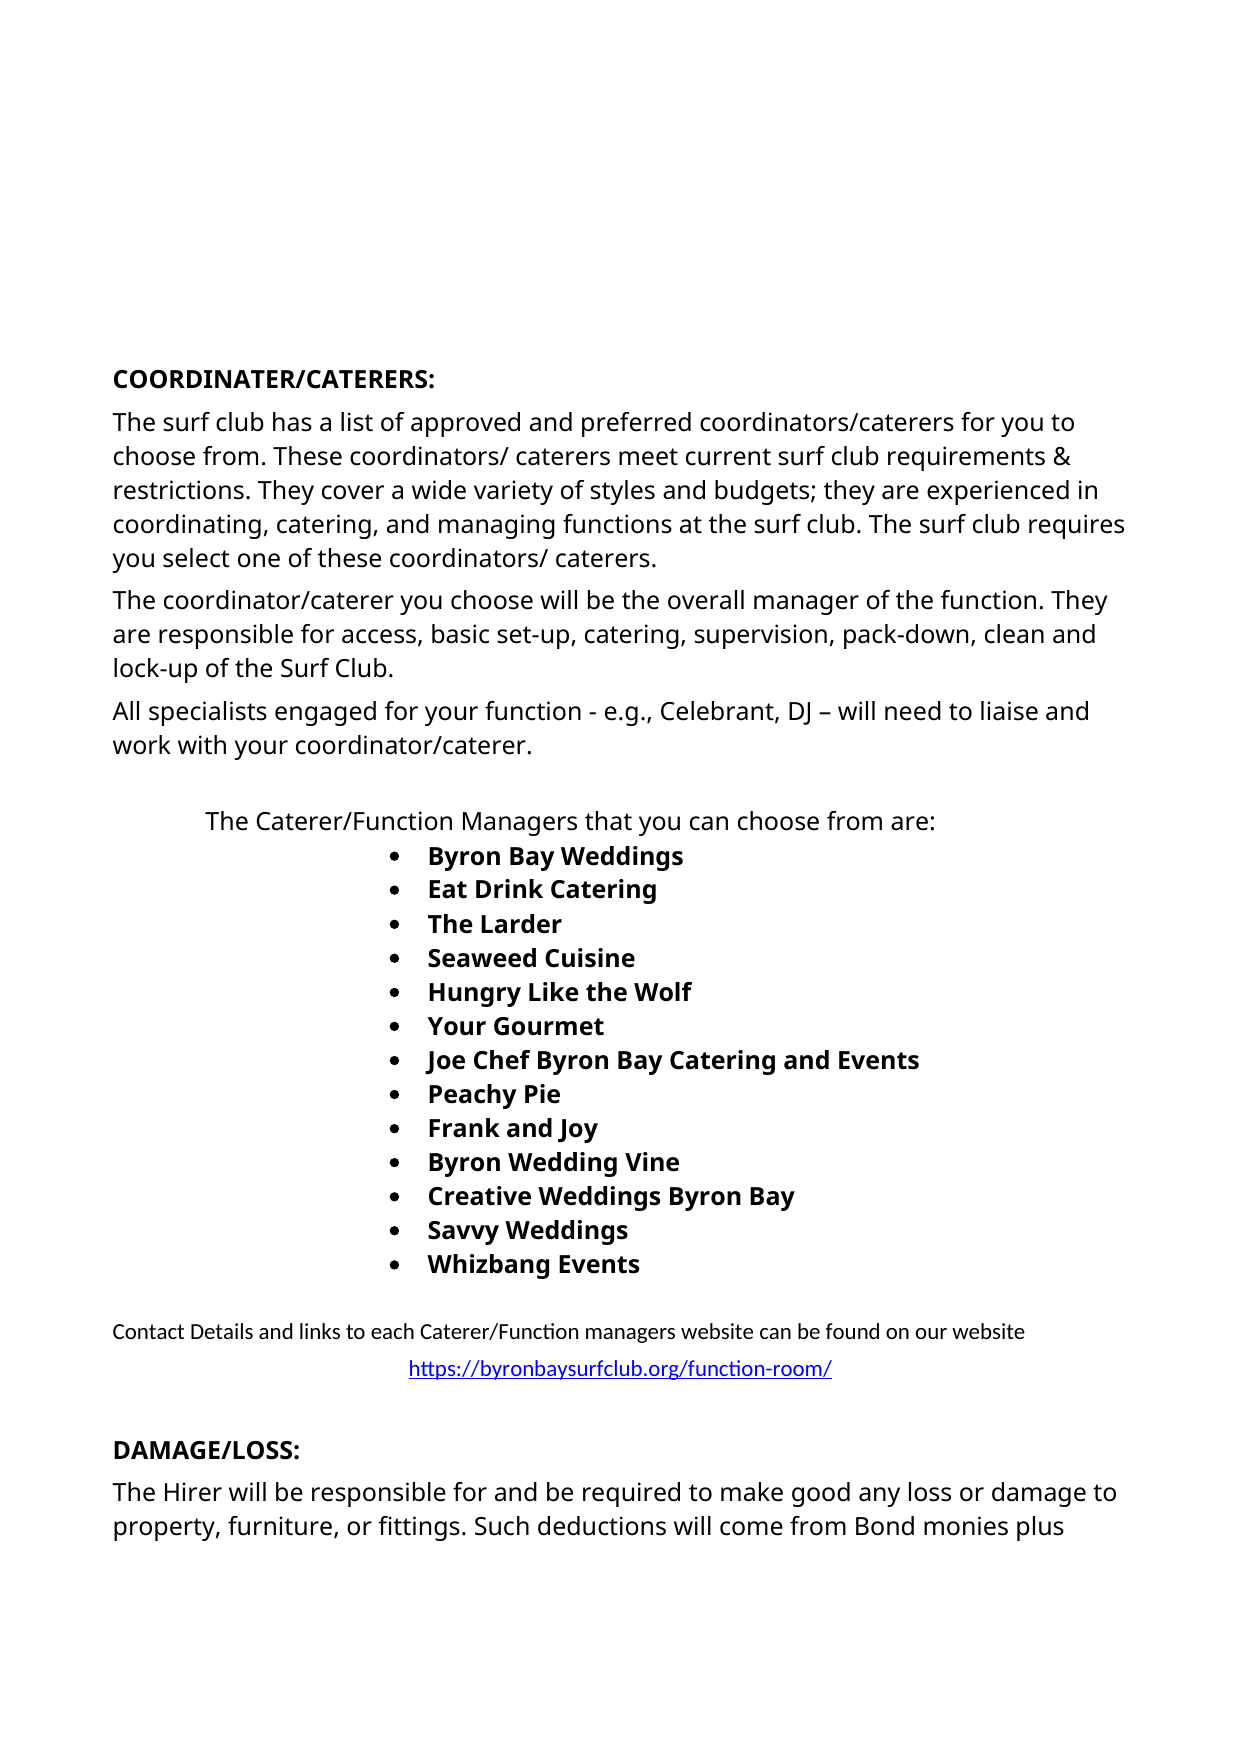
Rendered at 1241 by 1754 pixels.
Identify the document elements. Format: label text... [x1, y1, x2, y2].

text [112, 1475, 1128, 1543]
list Creative Weddings Byron Bay [390, 1179, 1115, 1213]
list The Larder [390, 906, 1115, 940]
list Hungry Like the Wolf [390, 974, 1115, 1008]
list Frank and Joy [390, 1111, 1115, 1145]
list Joe Chef Byron Bay Catering and Events [390, 1042, 1115, 1077]
text COORDINATER/CATERERS: [112, 362, 1128, 396]
text DAMAGE/LOSS: [112, 1432, 1128, 1466]
text The coordinator/caterer you choose will be the overall manager of the function. They are responsible for access, basic set-up, catering, supervision, pack-down, clean and lock-up of the Surf Club. [112, 583, 1128, 685]
list Whizbang Events [390, 1247, 1115, 1281]
list Byron Wedding Vine [390, 1145, 1115, 1179]
list Savvy Weddings [390, 1213, 1115, 1247]
text Contact Details and links to each Caterer/Function managers website can be found on our website [112, 1317, 1128, 1345]
text The Caterer/Function Managers that you can choose from are: [205, 804, 1115, 838]
list Byron Bay Weddings [390, 838, 1115, 872]
list Your Gourmet [390, 1008, 1115, 1042]
text All specialists engaged for your function - e.g., Celebrant, DJ – will need to liaise and work with your coordinator/caterer. [112, 693, 1128, 762]
list Eat Drink Catering [390, 872, 1115, 906]
list Peachy Pie [390, 1077, 1115, 1111]
list Seaweed Cuisine [390, 940, 1115, 974]
text https://byronbaysurfclub.org/function-room/ [112, 1354, 1128, 1382]
text The surf club has a list of approved and preferred coordinators/caterers for you to choose from. These coordinators/ caterers meet current surf club requirements & restrictions. They cover a wide variety of styles and budgets; they are experienced in coordinating, catering, and managing functions at the surf club. The surf club requires you select one of these coordinators/ caterers. [112, 404, 1128, 575]
